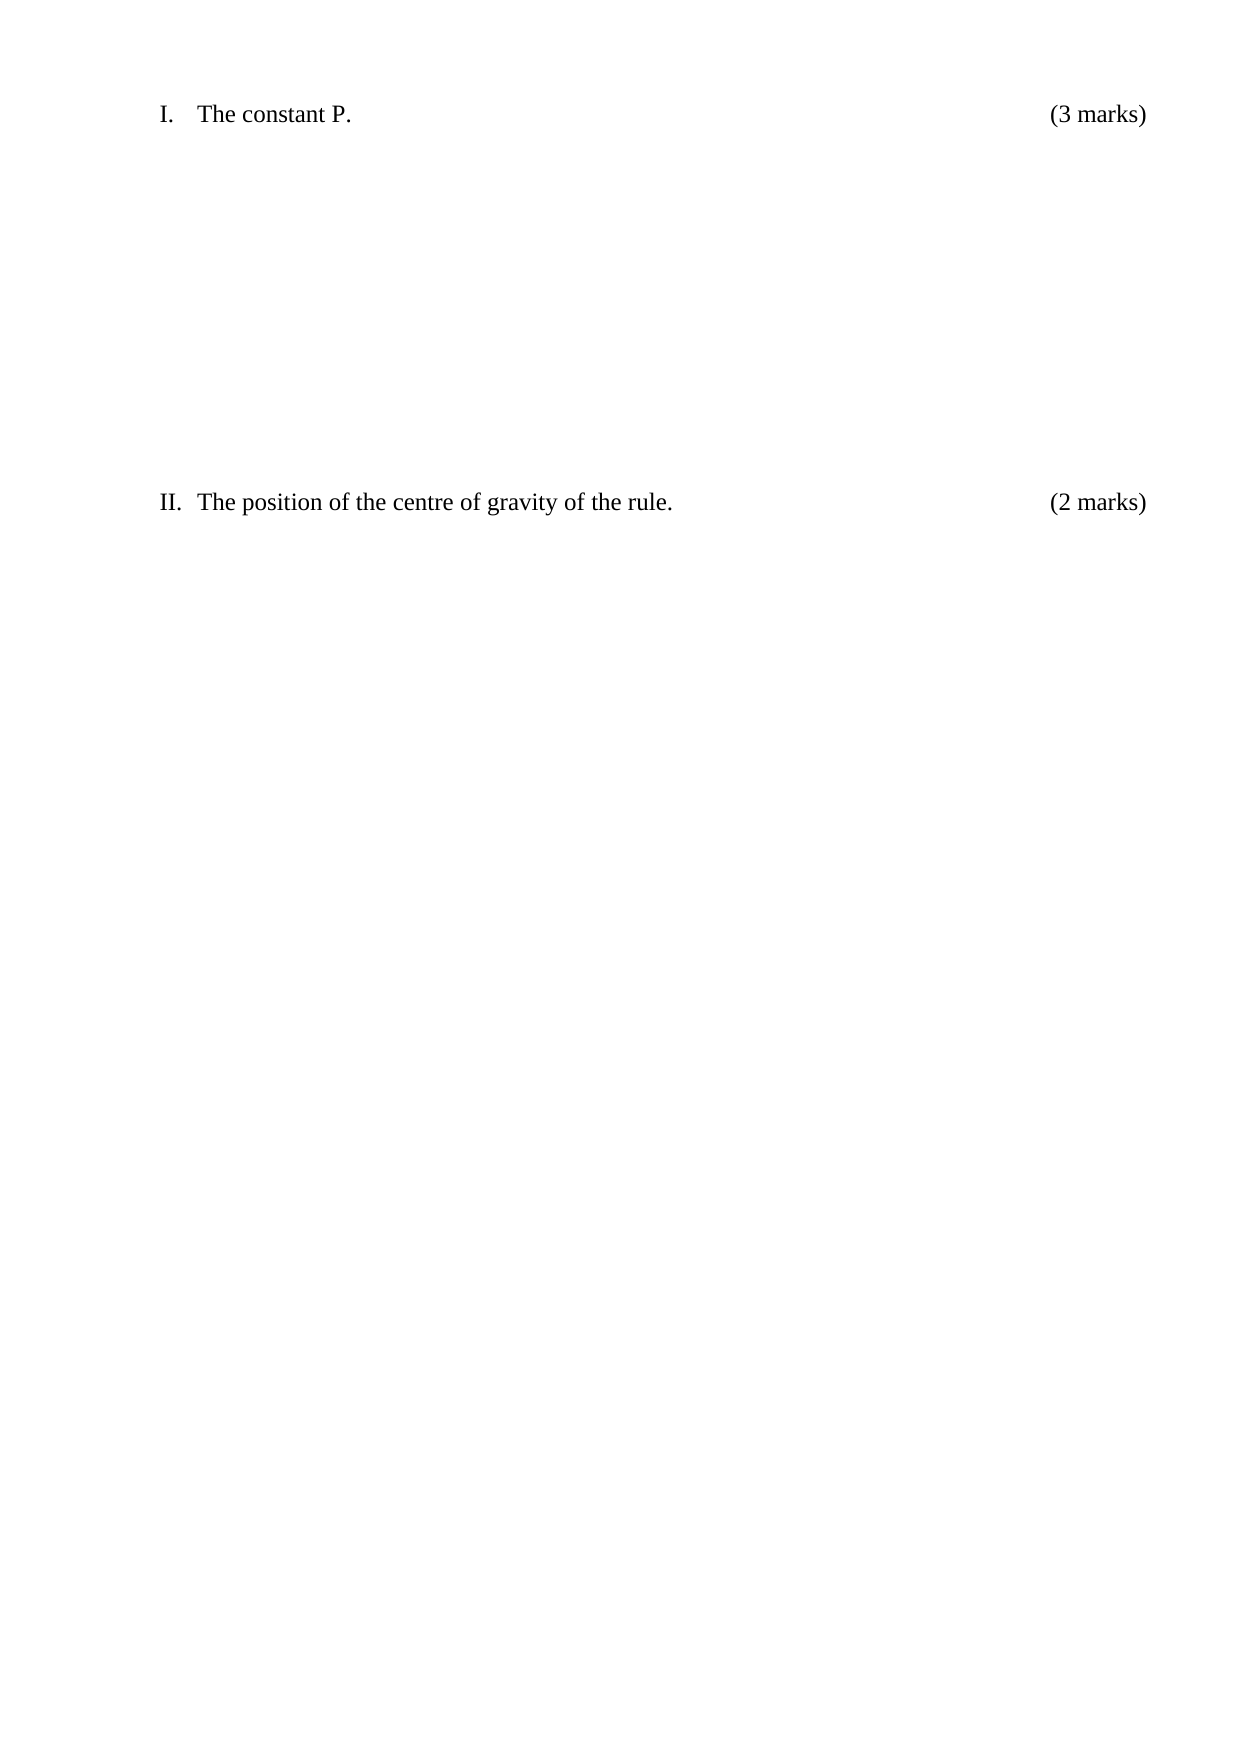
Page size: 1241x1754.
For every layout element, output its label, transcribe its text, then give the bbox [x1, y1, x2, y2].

list The constant P. (3 marks) [159, 99, 1165, 128]
list The position of the centre of gravity of the rule. (2 marks) [159, 487, 1165, 516]
